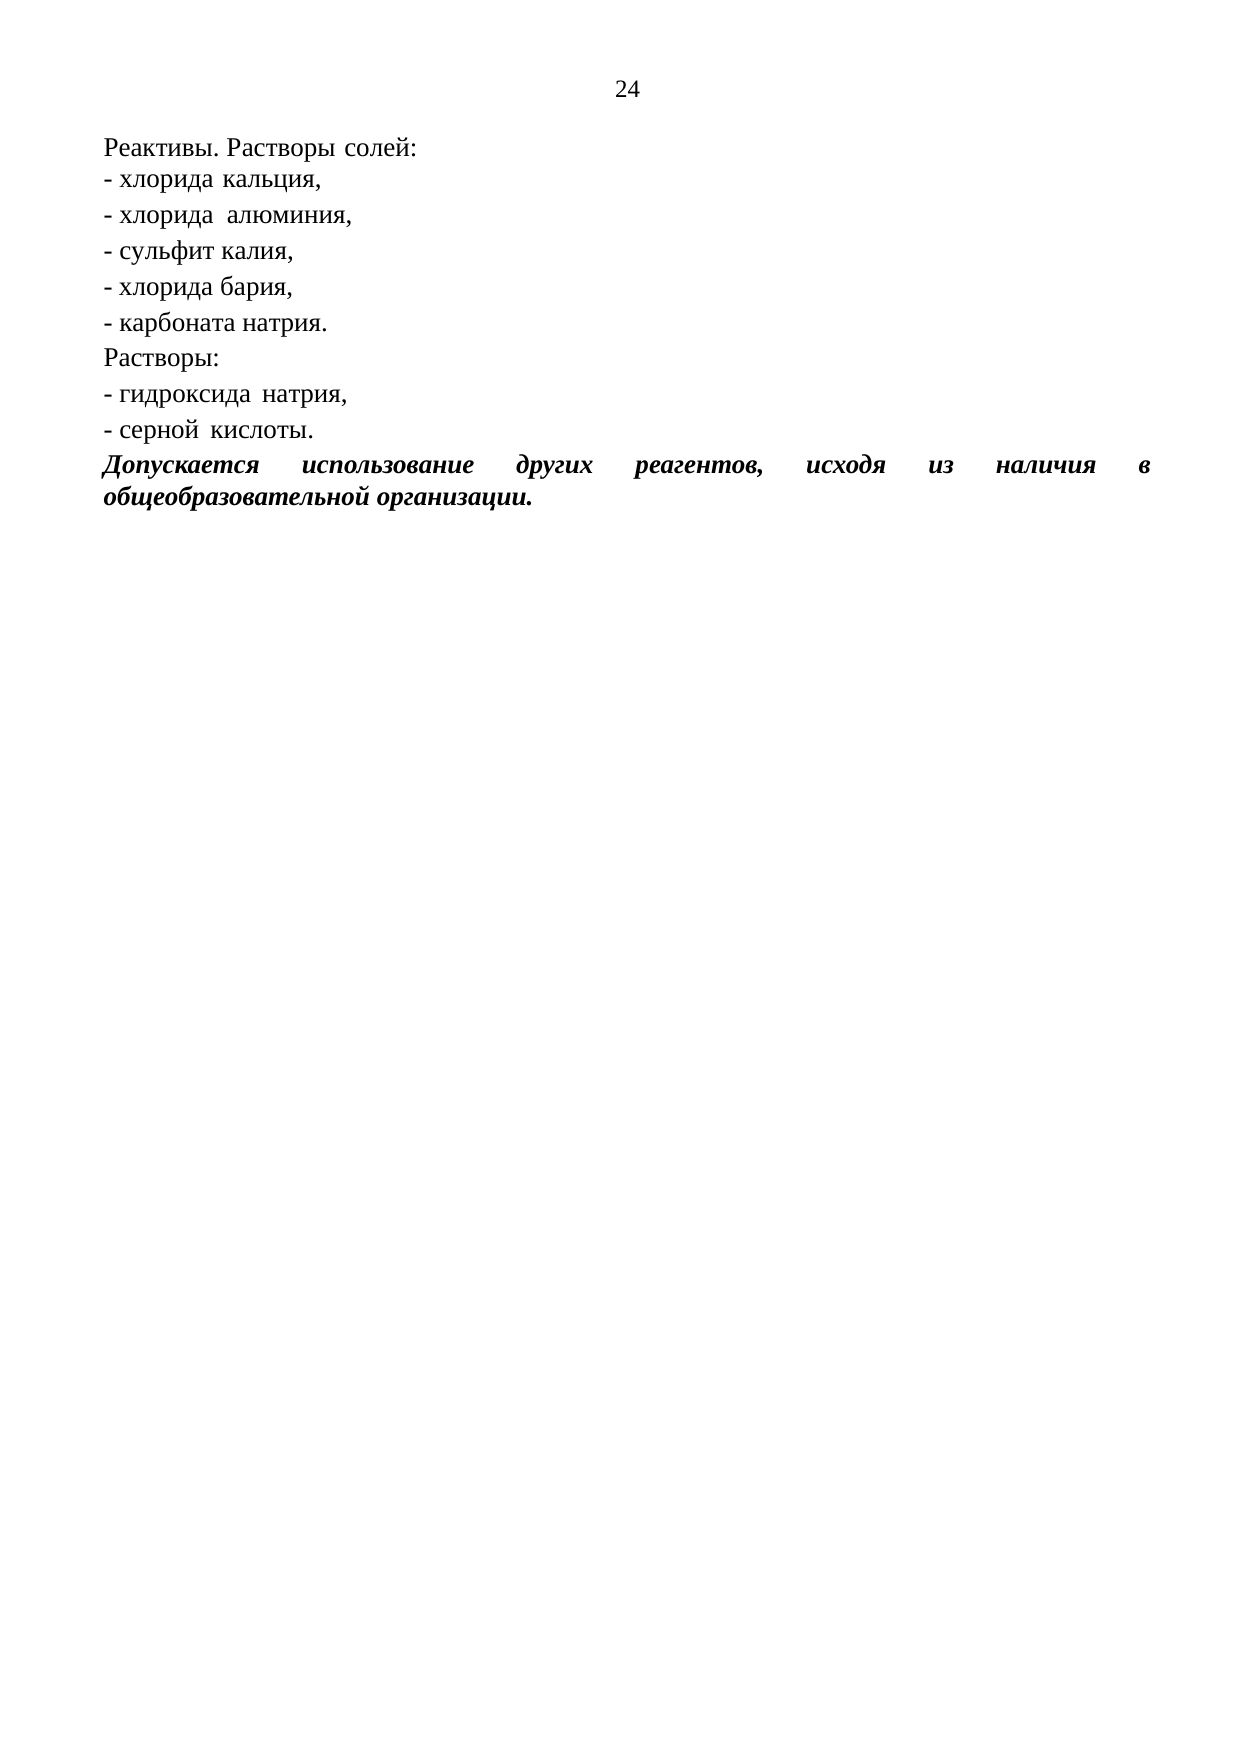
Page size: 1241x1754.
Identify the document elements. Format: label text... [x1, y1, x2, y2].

list - сульфит калия, [103, 234, 1152, 265]
list - хлорида алюминия, [103, 198, 1152, 229]
list - серной кислоты. [103, 413, 1152, 444]
list Реактивы. Растворы солей: [103, 131, 1152, 162]
list - хлорида бария, [103, 270, 1152, 301]
list Растворы: [103, 341, 1152, 373]
list - хлорида кальция, [103, 162, 1152, 194]
text Допускается использование других реагентов, исходя из наличия в общеобразовательной организации. [103, 449, 1152, 511]
list - гидроксида натрия, [103, 377, 1152, 408]
list - карбоната натрия. [103, 306, 1152, 337]
